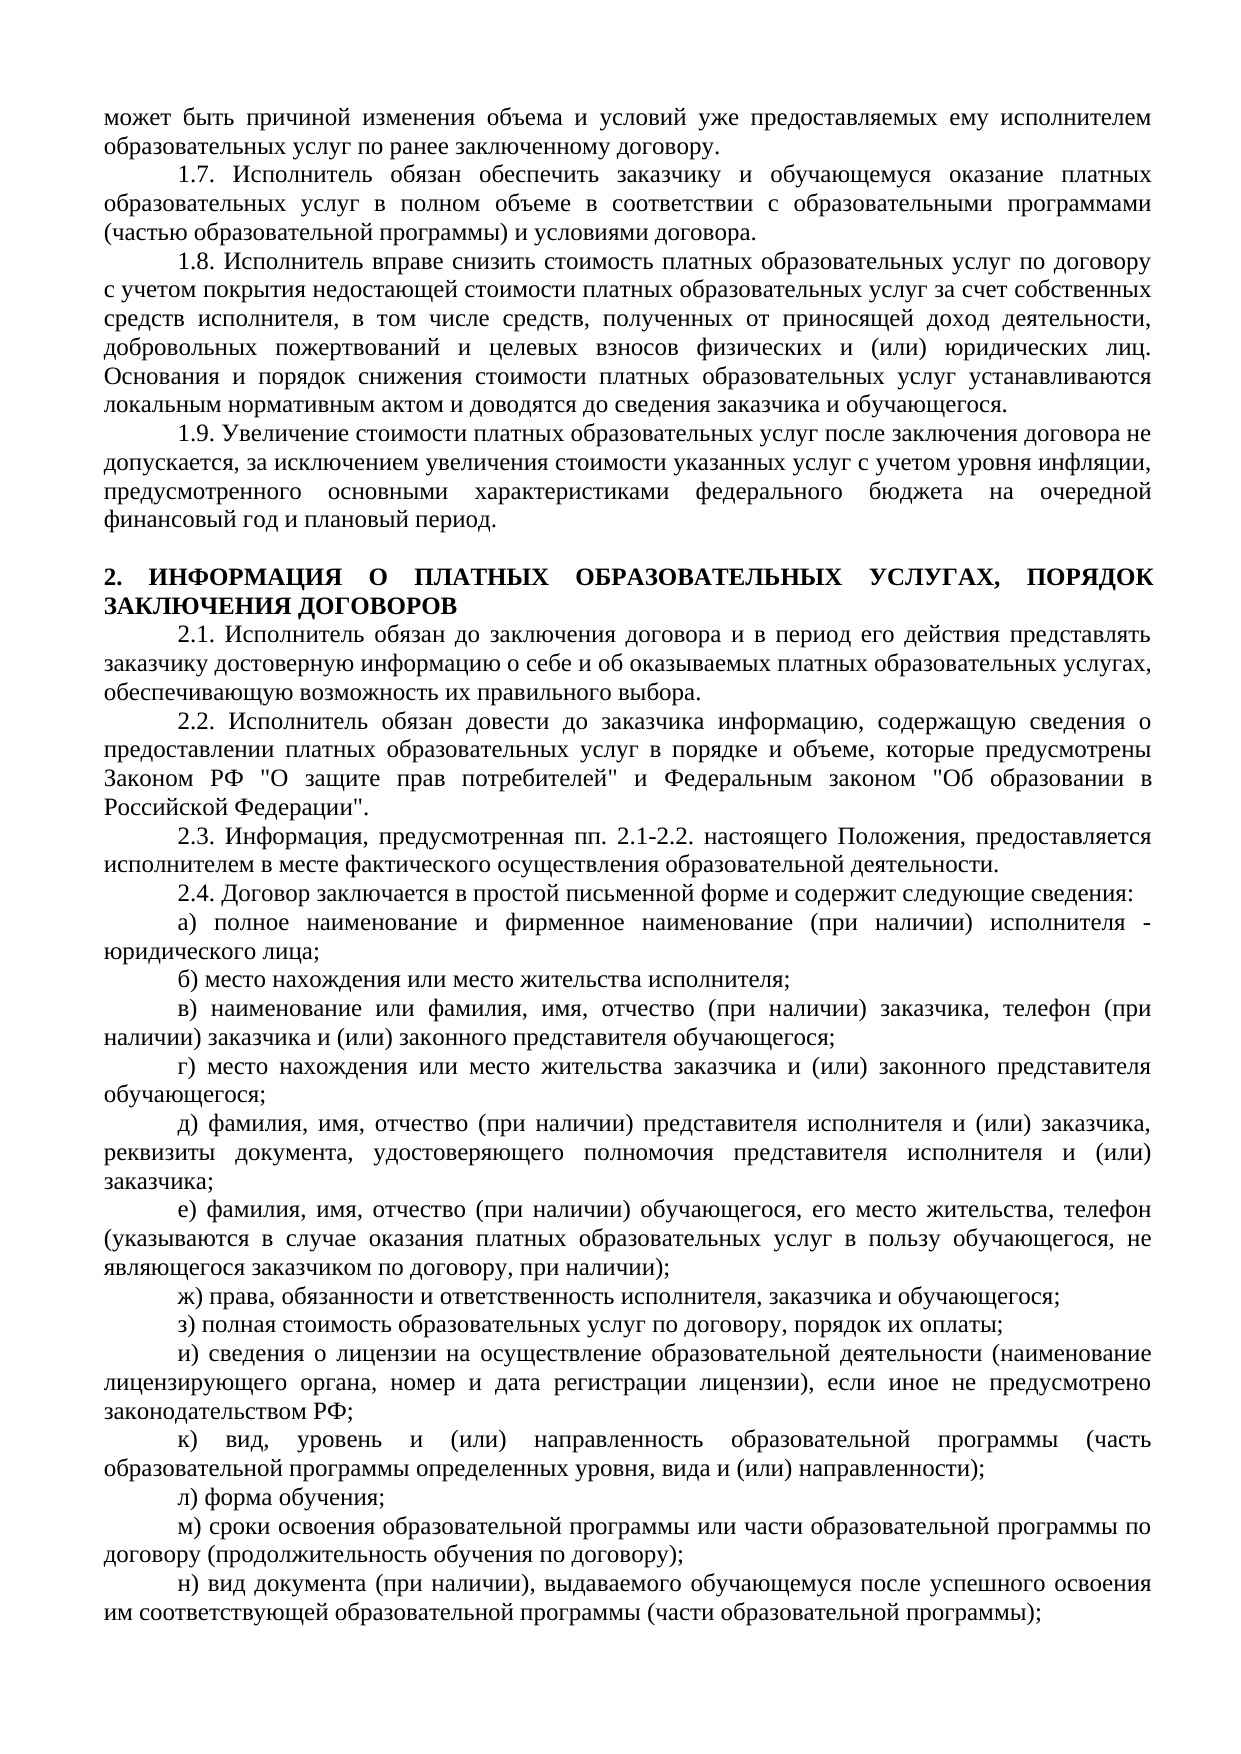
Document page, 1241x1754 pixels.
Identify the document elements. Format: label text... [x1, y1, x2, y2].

text ж) права, обязанности и ответственность исполнителя, заказчика и обучающегося; [103, 1281, 1152, 1309]
text 1.8. Исполнитель вправе снизить стоимость платных образовательных услуг по договору с учетом покрытия недостающей стоимости платных образовательных услуг за счет собственных средств исполнителя, в том числе средств, полученных от приносящей доход деятельности, добровольных пожертвований и целевых взносов физических и (или) юридических лиц. Основания и порядок снижения стоимости платных образовательных услуг устанавливаются локальным нормативным актом и доводятся до сведения заказчика и обучающегося. [103, 246, 1152, 418]
text к) вид, уровень и (или) направленность образовательной программы (часть образовательной программы определенных уровня, вида и (или) направленности); [103, 1424, 1152, 1482]
text м) сроки освоения образовательной программы или части образовательной программы по договору (продолжительность обучения по договору); [103, 1511, 1152, 1568]
text 2.3. Информация, предусмотренная пп. 2.1-2.2. настоящего Положения, предоставляется исполнителем в месте фактического осуществления образовательной деятельности. [103, 821, 1152, 878]
text б) место нахождения или место жительства исполнителя; [103, 964, 1152, 993]
text д) фамилия, имя, отчество (при наличии) представителя исполнителя и (или) заказчика, реквизиты документа, удостоверяющего полномочия представителя исполнителя и (или) заказчика; [103, 1108, 1152, 1194]
text л) форма обучения; [103, 1482, 1152, 1511]
text 2.4. Договор заключается в простой письменной форме и содержит следующие сведения: [103, 878, 1152, 907]
text 1.9. Увеличение стоимости платных образовательных услуг после заключения договора не допускается, за исключением увеличения стоимости указанных услуг с учетом уровня инфляции, предусмотренного основными характеристиками федерального бюджета на очередной финансовый год и плановый период. [103, 418, 1152, 533]
text в) наименование или фамилия, имя, отчество (при наличии) заказчика, телефон (при наличии) заказчика и (или) законного представителя обучающегося; [103, 993, 1152, 1051]
text 2.2. Исполнитель обязан довести до заказчика информацию, содержащую сведения о предоставлении платных образовательных услуг в порядке и объеме, которые предусмотрены Законом РФ "О защите прав потребителей" и Федеральным законом "Об образовании в Российской Федерации". [103, 706, 1152, 821]
text г) место нахождения или место жительства заказчика и (или) законного представителя обучающегося; [103, 1051, 1152, 1108]
text и) сведения о лицензии на осуществление образовательной деятельности (наименование лицензирующего органа, номер и дата регистрации лицензии), если иное не предусмотрено законодательством РФ; [103, 1338, 1152, 1424]
text 1.7. Исполнитель обязан обеспечить заказчику и обучающемуся оказание платных образовательных услуг в полном объеме в соответствии с образовательными программами (частью образовательной программы) и условиями договора. [103, 159, 1152, 246]
text н) вид документа (при наличии), выдаваемого обучающемуся после успешного освоения им соответствующей образовательной программы (части образовательной программы); [103, 1568, 1152, 1626]
text е) фамилия, имя, отчество (при наличии) обучающегося, его место жительства, телефон (указываются в случае оказания платных образовательных услуг в пользу обучающегося, не являющегося заказчиком по договору, при наличии); [103, 1194, 1152, 1281]
text 2.1. Исполнитель обязан до заключения договора и в период его действия представлять заказчику достоверную информацию о себе и об оказываемых платных образовательных услугах, обеспечивающую возможность их правильного выбора. [103, 619, 1152, 706]
text 2. ИНФОРМАЦИЯ О ПЛАТНЫХ ОБРАЗОВАТЕЛЬНЫХ УСЛУГАХ, ПОРЯДОК ЗАКЛЮЧЕНИЯ ДОГОВОРОВ [103, 562, 1154, 619]
text з) полная стоимость образовательных услуг по договору, порядок их оплаты; [103, 1309, 1152, 1338]
text а) полное наименование и фирменное наименование (при наличии) исполнителя - юридического лица; [103, 907, 1152, 964]
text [103, 102, 1152, 159]
